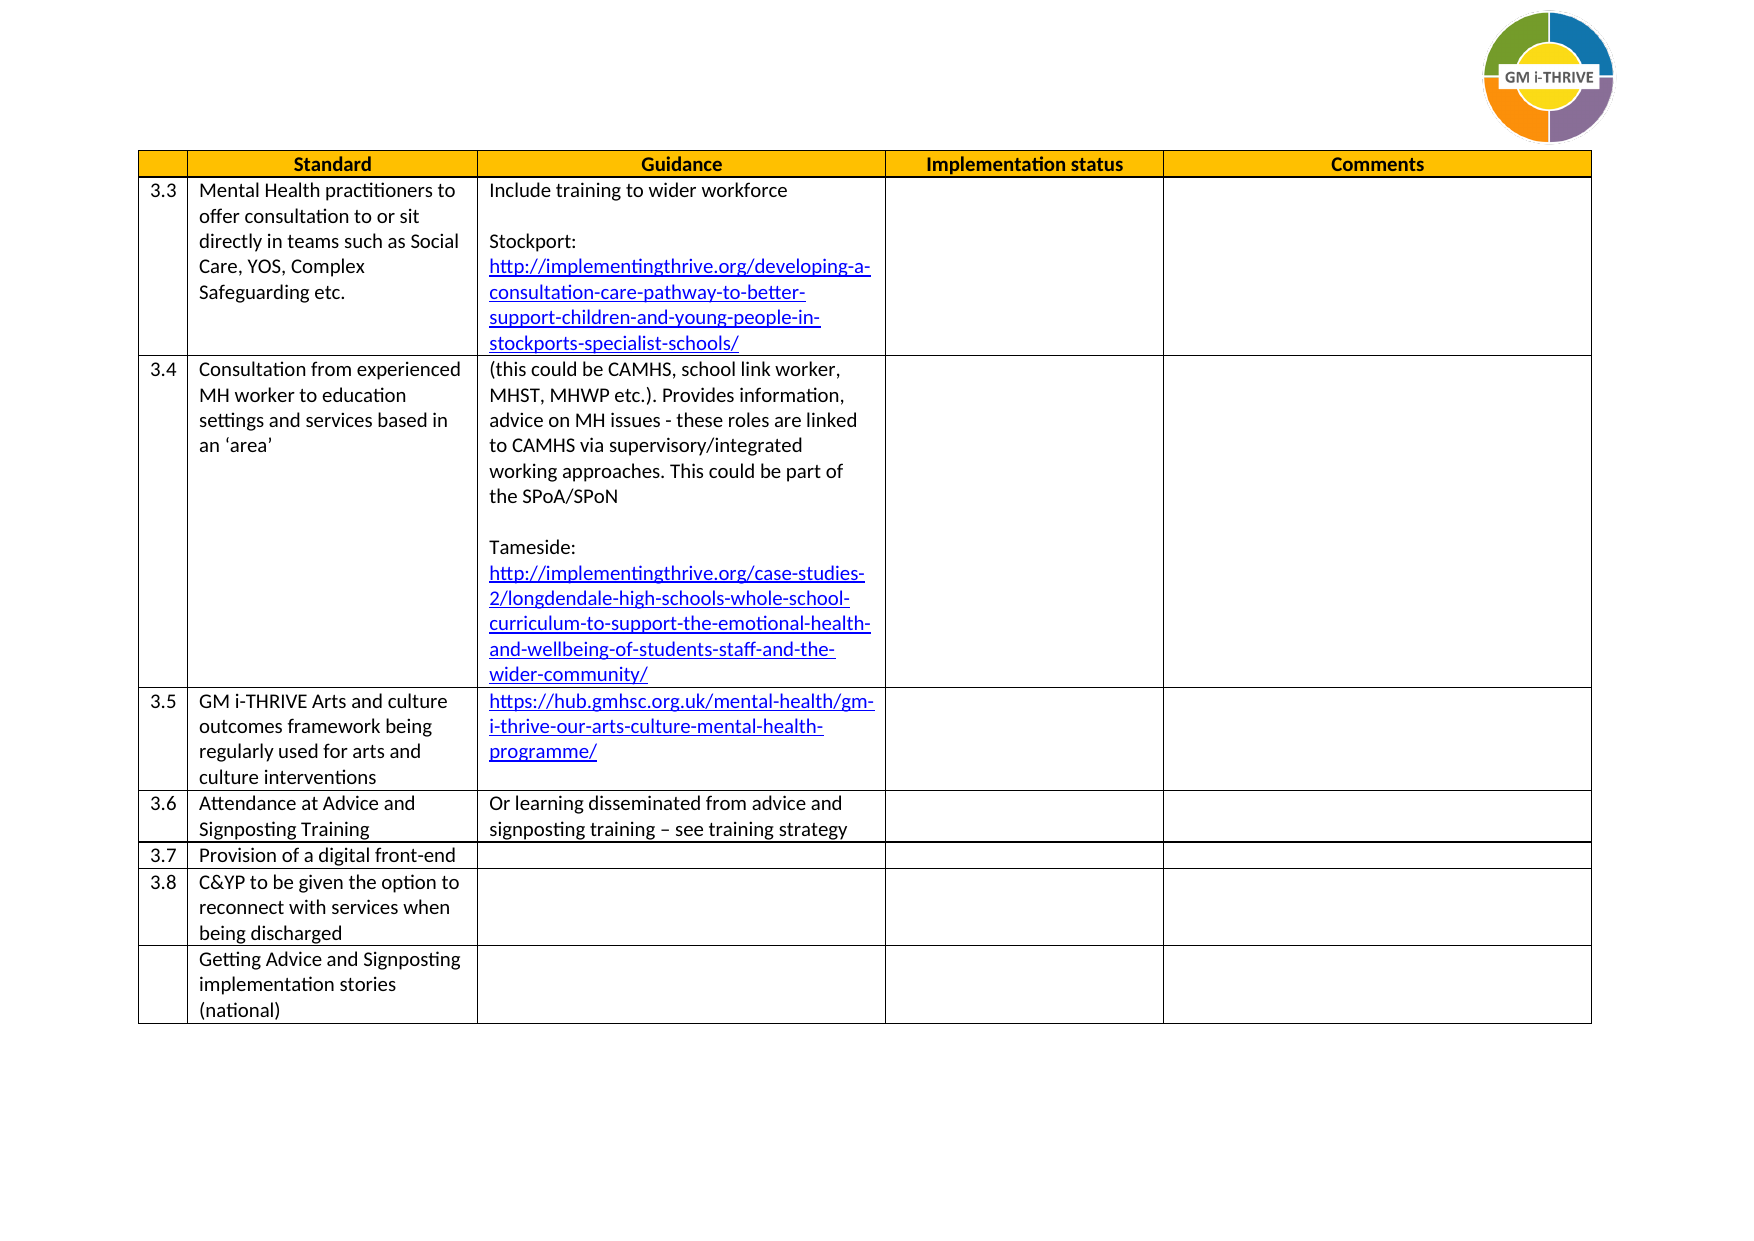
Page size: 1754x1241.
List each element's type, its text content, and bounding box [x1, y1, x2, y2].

table_cell 3.8 [139, 869, 187, 945]
table_cell [478, 869, 885, 945]
table_cell GM i-THRIVE Arts and culture outcomes framework being regularly used for arts and culture interventions [188, 688, 477, 789]
table_cell [1164, 356, 1591, 687]
table_cell [886, 178, 1163, 355]
table_cell [1164, 869, 1591, 945]
table_cell Attendance at Advice and Signposting Training [188, 791, 477, 841]
table_cell https://hub.gmhsc.org.uk/mental-health/gm-i-thrive-our-arts-culture-mental-health-programme/ [478, 688, 885, 789]
table_cell [1164, 688, 1591, 789]
table_cell Or learning disseminated from advice and signposting training – see training strategy [478, 791, 885, 841]
table_header Implementation status [886, 151, 1163, 176]
table_cell Include training to wider workforce Stockport: http://implementingthrive.org/developing-a-consultation-care-pathway-to-better-support-children-and-young-people-in-stockports-specialist-schools/ [478, 178, 885, 355]
table_header Comments [1164, 151, 1591, 176]
table_cell 3.3 [139, 178, 187, 355]
table_cell [478, 843, 885, 868]
table_cell [886, 869, 1163, 945]
table_cell (this could be CAMHS, school link worker, MHST, MHWP etc.). Provides information, advice on MH issues - these roles are linked to CAMHS via supervisory/integrated working approaches. This could be part of the SPoA/SPoN Tameside: http://implementingthrive.org/case-studies-2/longdendale-high-schools-whole-school-curriculum-to-support-the-emotional-health-and-wellbeing-of-students-staff-and-the-wider-community/ [478, 356, 885, 687]
table_cell Consultation from experienced MH worker to education settings and services based in an ‘area’ [188, 356, 477, 687]
table_cell [886, 946, 1163, 1022]
table_cell [139, 946, 187, 1022]
table_cell 3.4 [139, 356, 187, 687]
table_cell Getting Advice and Signposting implementation stories (national) [188, 946, 477, 1022]
table_cell [1164, 791, 1591, 841]
table_cell [1164, 178, 1591, 355]
table_cell 3.5 [139, 688, 187, 789]
table_cell 3.7 [139, 843, 187, 868]
table_cell 3.6 [139, 791, 187, 841]
table_cell [1164, 843, 1591, 868]
picture [1479, 8, 1621, 150]
table_header [139, 151, 187, 176]
table_cell [886, 791, 1163, 841]
table_cell Provision of a digital front-end [188, 843, 477, 868]
table_cell [886, 843, 1163, 868]
table_cell [478, 946, 885, 1022]
table_cell C&YP to be given the option to reconnect with services when being discharged [188, 869, 477, 945]
table_header Guidance [478, 151, 885, 176]
table_cell [886, 688, 1163, 789]
table_header Standard [188, 151, 477, 176]
table_cell [1164, 946, 1591, 1022]
table_cell [886, 356, 1163, 687]
table_cell Mental Health practitioners to offer consultation to or sit directly in teams such as Social Care, YOS, Complex Safeguarding etc. [188, 178, 477, 355]
